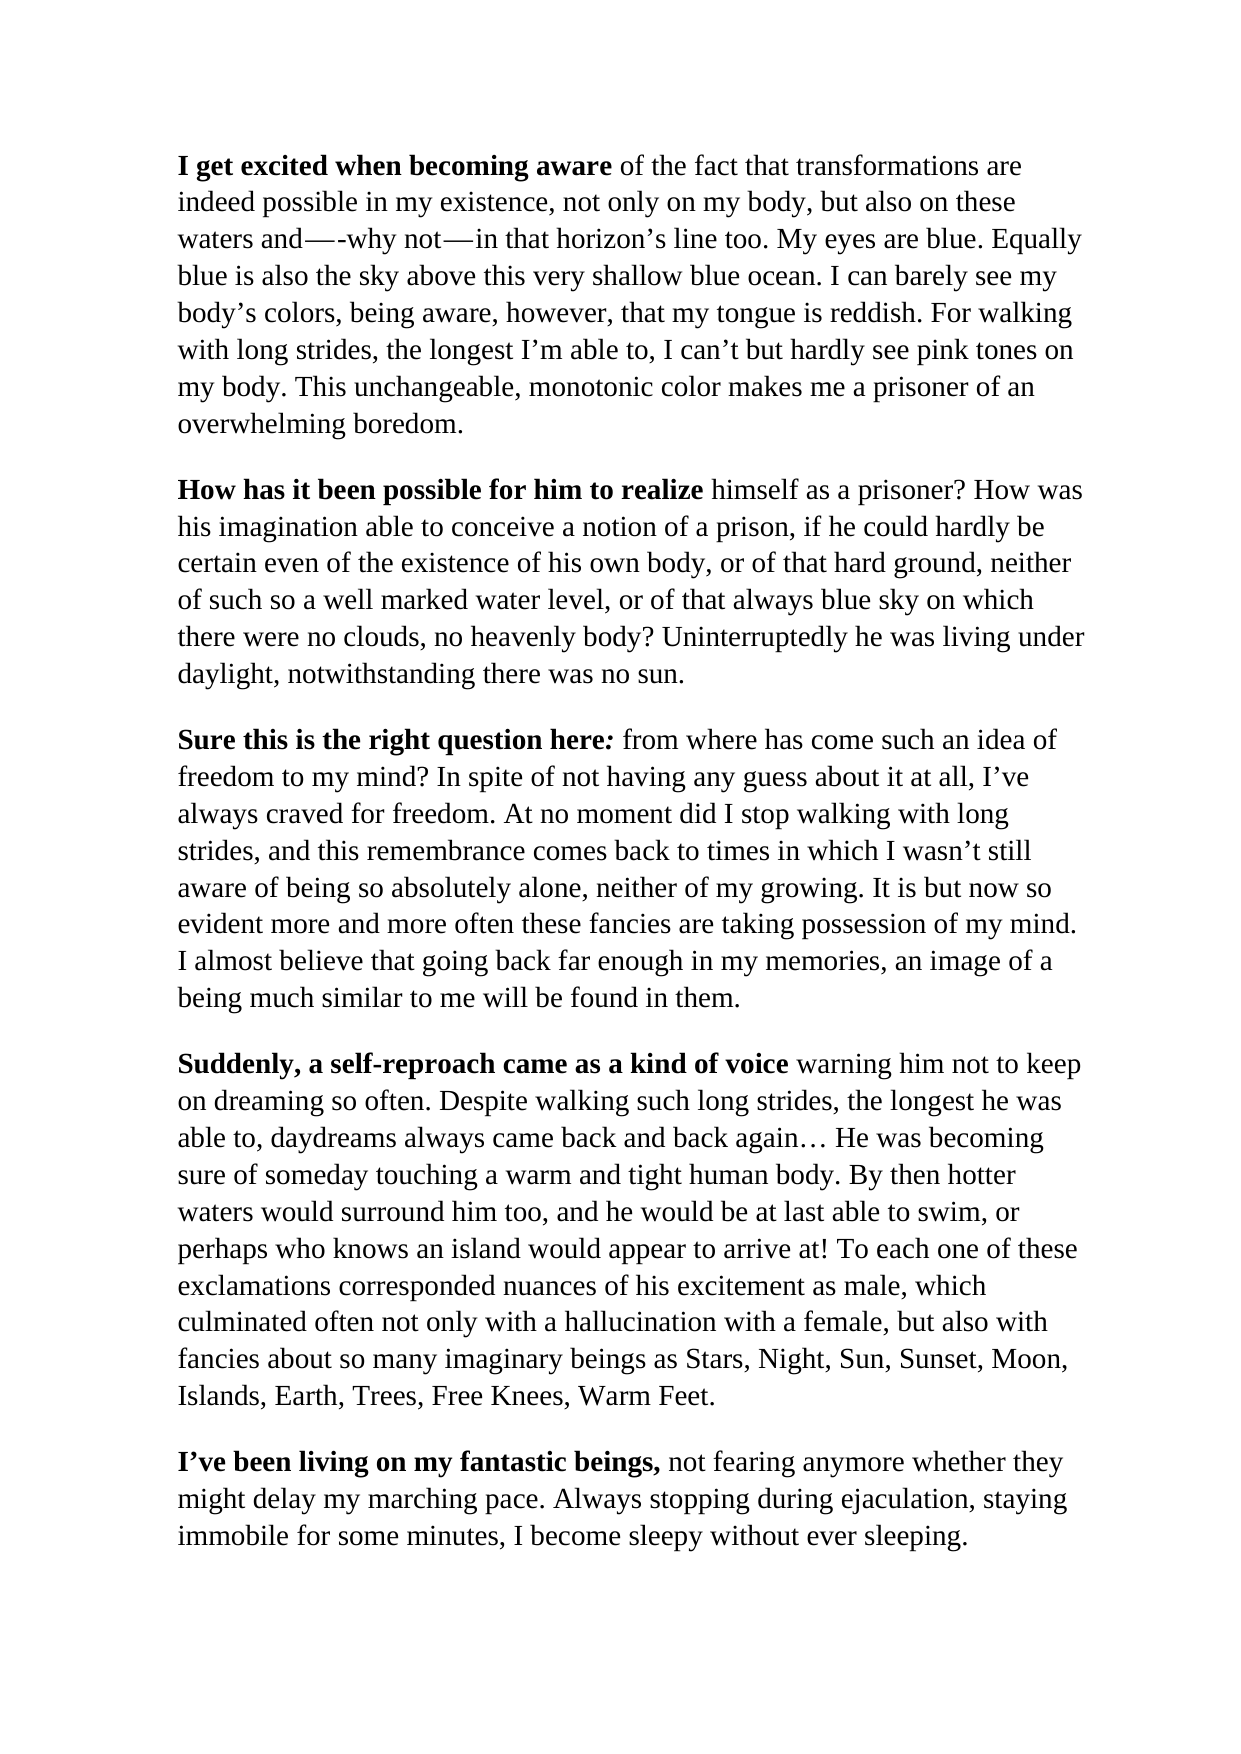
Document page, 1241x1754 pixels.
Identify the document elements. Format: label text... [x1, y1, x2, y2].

text I get excited when becoming aware of the fact that transformations are indeed possible in my existence, not only on my body, but also on these waters and — -why not — in that horizon’s line too. My eyes are blue. Equally blue is also the sky above this very shallow blue ocean. I can barely see my body’s colors, being aware, however, that my tongue is reddish. For walking with long strides, the longest I’m able to, I can’t but hardly see pink tones on my body. This unchangeable, monotonic color makes me a prisoner of an overwhelming boredom. [177, 148, 1092, 439]
text Suddenly, a self-reproach came as a kind of voice warning him not to keep on dreaming so often. Despite walking such long strides, the longest he was able to, daydreams always came back and back again… He was becoming sure of someday touching a warm and tight human body. By then hotter waters would surround him too, and he would be at last able to swim, or perhaps who knows an island would appear to arrive at! To each one of these exclamations corresponded nuances of his excitement as male, which culminated often not only with a hallucination with a female, but also with fancies about so many imaginary beings as Stars, Night, Sun, Sunset, Moon, Islands, Earth, Trees, Free Knees, Warm Feet. [177, 1046, 1092, 1412]
text How has it been possible for him to realize himself as a prisoner? How was his imagination able to conceive a notion of a prison, if he could hardly be certain even of the existence of his own body, or of that hard ground, neither of such so a well marked water level, or of that always blue sky on which there were no clouds, no heavenly body? Uninterruptedly he was living under daylight, notwithstanding there was no sun. [177, 472, 1092, 690]
text I’ve been living on my fantastic beings, not fearing anymore whether they might delay my marching pace. Always stopping during ejaculation, staying immobile for some minutes, I become sleepy without ever sleeping. [177, 1444, 1092, 1552]
text Sure this is the right question here: from where has come such an idea of freedom to my mind? In spite of not having any guess about it at all, I’ve always craved for freedom. At no moment did I stop walking with long strides, and this remembrance comes back to times in which I wasn’t still aware of being so absolutely alone, neither of my growing. It is but now so evident more and more often these fancies are taking possession of my mind. I almost believe that going back far enough in my memories, an image of a being much similar to me will be found in them. [177, 722, 1092, 1014]
